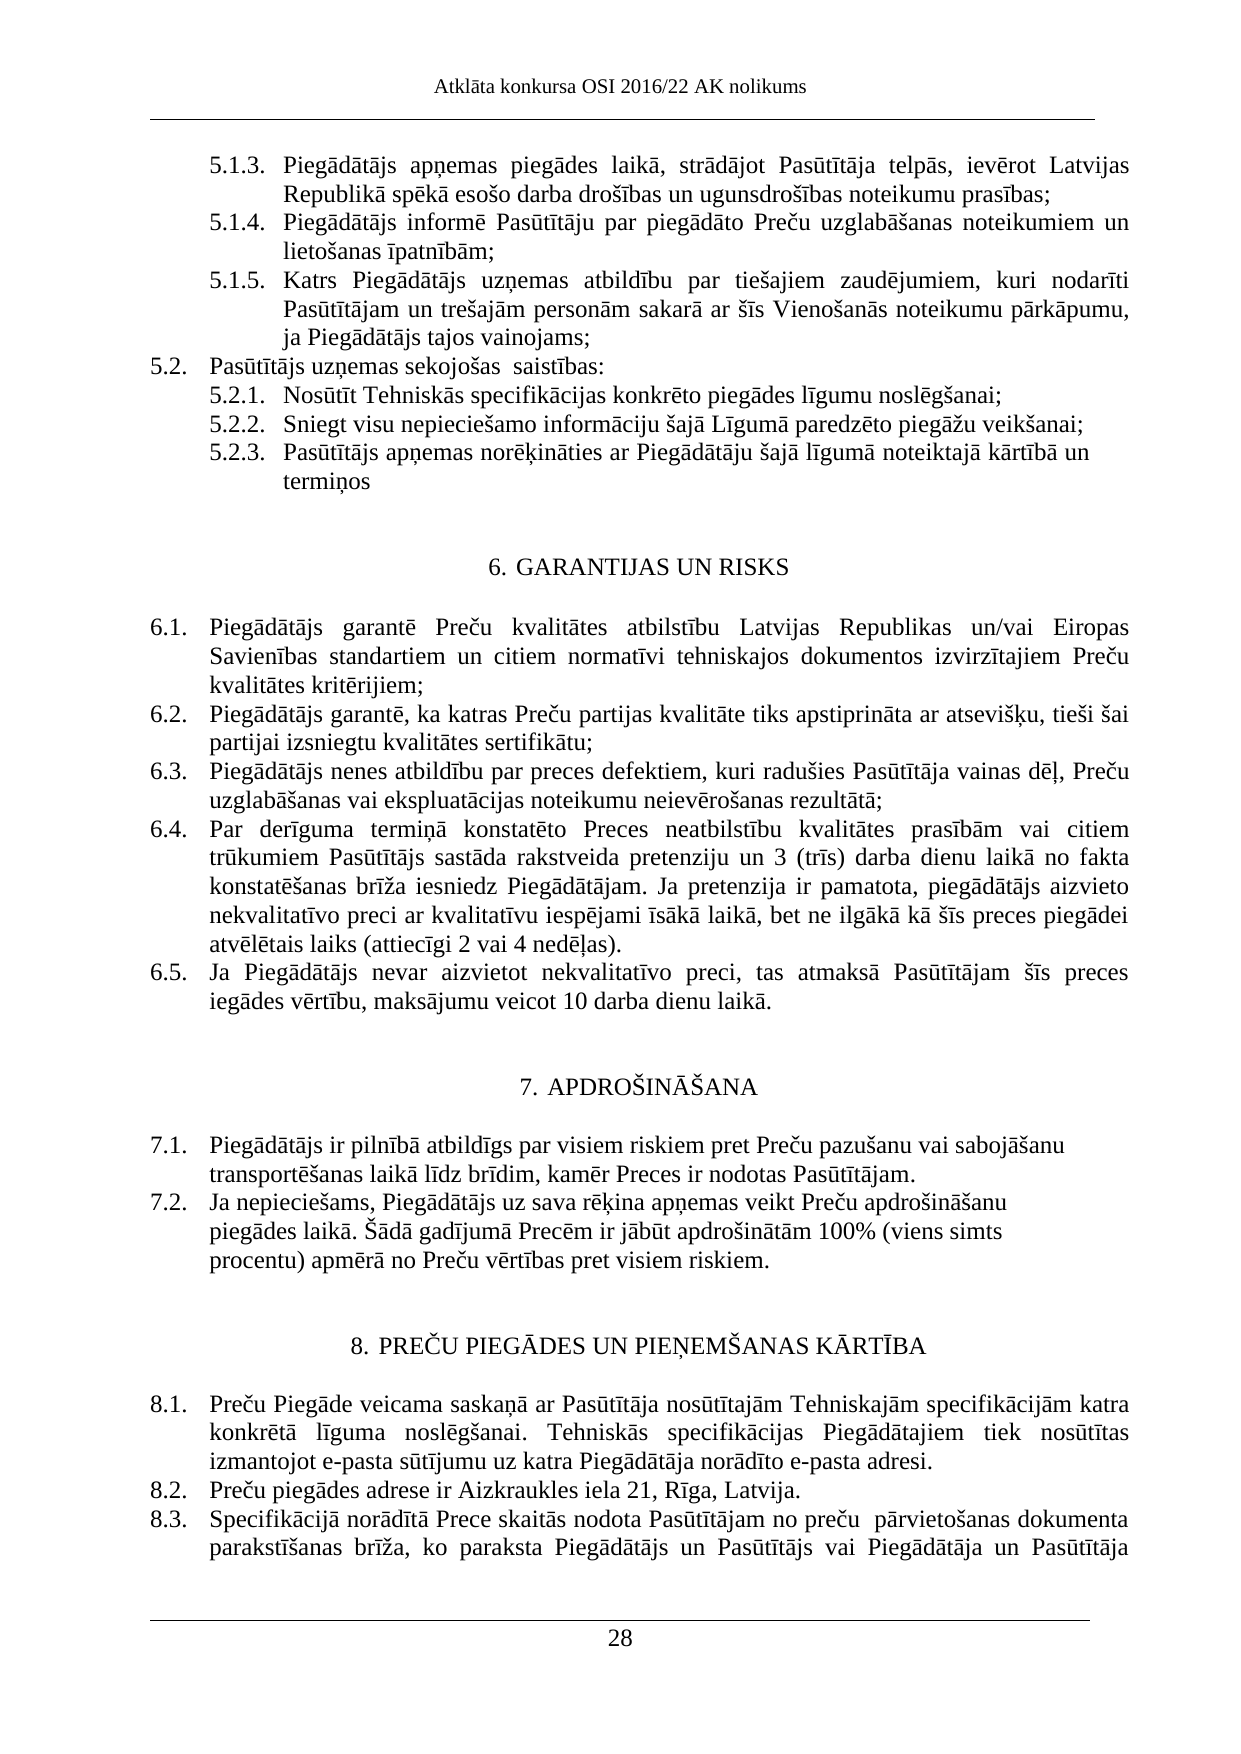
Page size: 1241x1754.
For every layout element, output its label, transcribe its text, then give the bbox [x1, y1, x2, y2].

list Ja Piegādātājs nevar aizvietot nekvalitatīvo preci, tas atmaksā Pasūtītājam šīs preces iegādes vērtību, maksājumu veicot 10 darba dienu laikā. [150, 957, 1130, 1015]
list PREČU PIEGĀDES UN PIEŅEMŠANAS KĀRTĪBA [187, 1331, 1090, 1360]
list Piegādātājs ir pilnībā atbildīgs par visiem riskiem pret Preču pazušanu vai sabojāšanu transportēšanas laikā līdz brīdim, kamēr Preces ir nodotas Pasūtītājam. [150, 1130, 1090, 1187]
list Pasūtītājs apņemas norēķināties ar Piegādātāju šajā līgumā noteiktajā kārtībā un termiņos [209, 437, 1090, 495]
list Sniegt visu nepieciešamo informāciju šajā Līgumā paredzēto piegāžu veikšanai; [209, 409, 1130, 437]
list Katrs Piegādātājs uzņemas atbildību par tiešajiem zaudējumiem, kuri nodarīti Pasūtītājam un trešajām personām sakarā ar šīs Vienošanās noteikumu pārkāpumu, ja Piegādātājs tajos vainojams; [209, 265, 1130, 351]
list GARANTIJAS UN RISKS [187, 552, 1090, 581]
list Nosūtīt Tehniskās specifikācijas konkrēto piegādes līgumu noslēgšanai; [209, 380, 1130, 409]
list Piegādātājs informē Pasūtītāju par piegādāto Preču uzglabāšanas noteikumiem un lietošanas īpatnībām; [209, 207, 1130, 265]
list Preču piegādes adrese ir Aizkraukles iela 21, Rīga, Latvija. [150, 1475, 1130, 1504]
list Piegādātājs apņemas piegādes laikā, strādājot Pasūtītāja telpās, ievērot Latvijas Republikā spēkā esošo darba drošības un ugunsdrošības noteikumu prasības; [209, 150, 1130, 207]
list Pasūtītājs uzņemas sekojošas saistības: [150, 351, 1130, 380]
list Piegādātājs nenes atbildību par preces defektiem, kuri radušies Pasūtītāja vainas dēļ, Preču uzglabāšanas vai ekspluatācijas noteikumu neievērošanas rezultātā; [150, 756, 1130, 814]
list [150, 1504, 1130, 1561]
list Par derīguma termiņā konstatēto Preces neatbilstību kvalitātes prasībām vai citiem trūkumiem Pasūtītājs sastāda rakstveida pretenziju un 3 (trīs) darba dienu laikā no fakta konstatēšanas brīža iesniedz Piegādātājam. Ja pretenzija ir pamatota, piegādātājs aizvieto nekvalitatīvo preci ar kvalitatīvu iespējami īsākā laikā, bet ne ilgākā kā šīs preces piegādei atvēlētais laiks (attiecīgi 2 vai 4 nedēļas). [150, 814, 1130, 957]
list Piegādātājs garantē Preču kvalitātes atbilstību Latvijas Republikas un/vai Eiropas Savienības standartiem un citiem normatīvi tehniskajos dokumentos izvirzītajiem Preču kvalitātes kritērijiem; [150, 612, 1130, 699]
list Ja nepieciešams, Piegādātājs uz sava rēķina apņemas veikt Preču apdrošināšanu piegādes laikā. Šādā gadījumā Precēm ir jābūt apdrošinātām 100% (viens simts procentu) apmērā no Preču vērtības pret visiem riskiem. [150, 1187, 1090, 1274]
list Preču Piegāde veicama saskaņā ar Pasūtītāja nosūtītajām Tehniskajām specifikācijām katra konkrētā līguma noslēgšanai. Tehniskās specifikācijas Piegādātajiem tiek nosūtītas izmantojot e-pasta sūtījumu uz katra Piegādātāja norādīto e-pasta adresi. [150, 1389, 1130, 1475]
list Piegādātājs garantē, ka katras Preču partijas kvalitāte tiks apstiprināta ar atsevišķu, tieši šai partijai izsniegtu kvalitātes sertifikātu; [150, 699, 1130, 756]
list APDROŠINĀŠANA [187, 1072, 1090, 1101]
